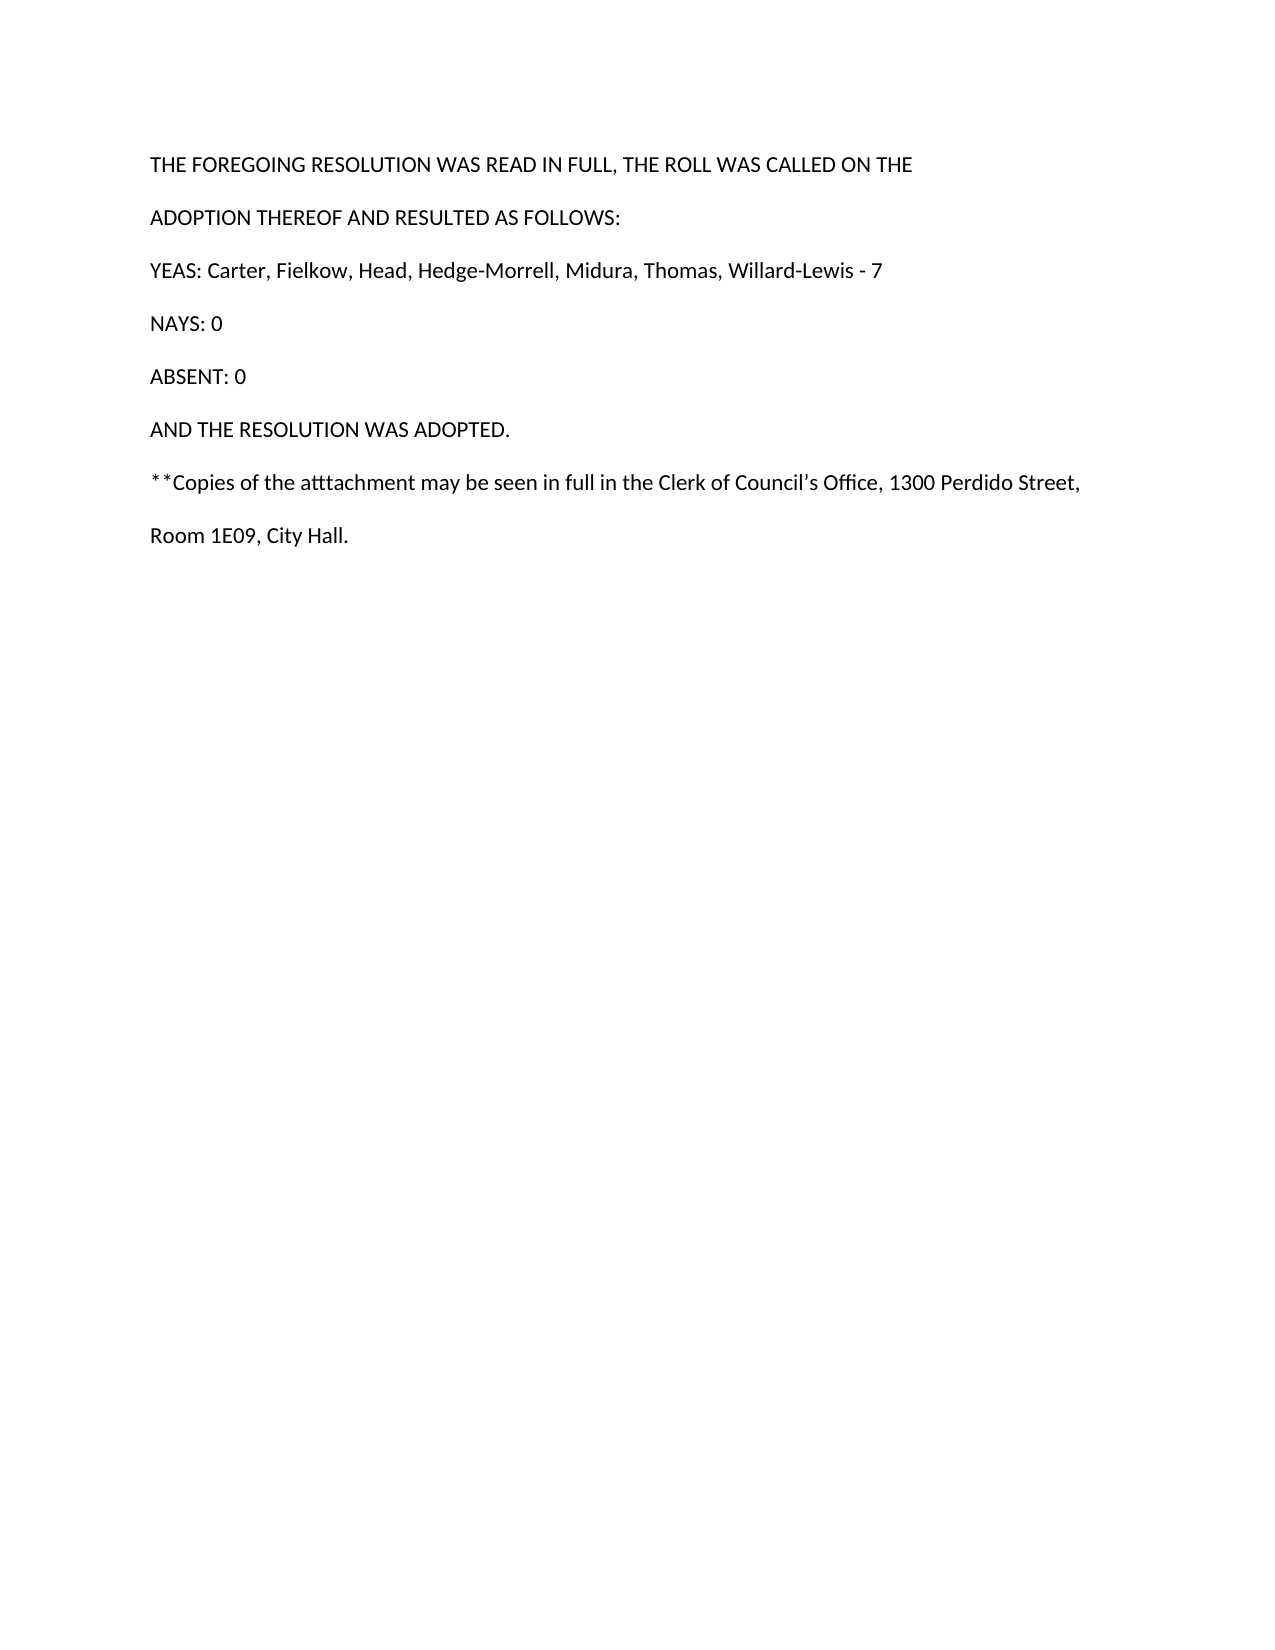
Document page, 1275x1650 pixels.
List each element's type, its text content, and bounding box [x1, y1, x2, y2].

text NAYS: 0 [150, 309, 1125, 337]
text YEAS: Carter, Fielkow, Head, Hedge-Morrell, Midura, Thomas, Willard-Lewis - 7 [150, 256, 1125, 284]
text ADOPTION THEREOF AND RESULTED AS FOLLOWS: [150, 203, 1125, 231]
text Room 1E09, City Hall. [150, 521, 1125, 549]
text AND THE RESOLUTION WAS ADOPTED. [150, 415, 1125, 443]
text **Copies of the atttachment may be seen in full in the Clerk of Council’s Office, 1300 Perdido Street, [150, 468, 1125, 496]
text THE FOREGOING RESOLUTION WAS READ IN FULL, THE ROLL WAS CALLED ON THE [150, 150, 1125, 178]
text ABSENT: 0 [150, 362, 1125, 390]
